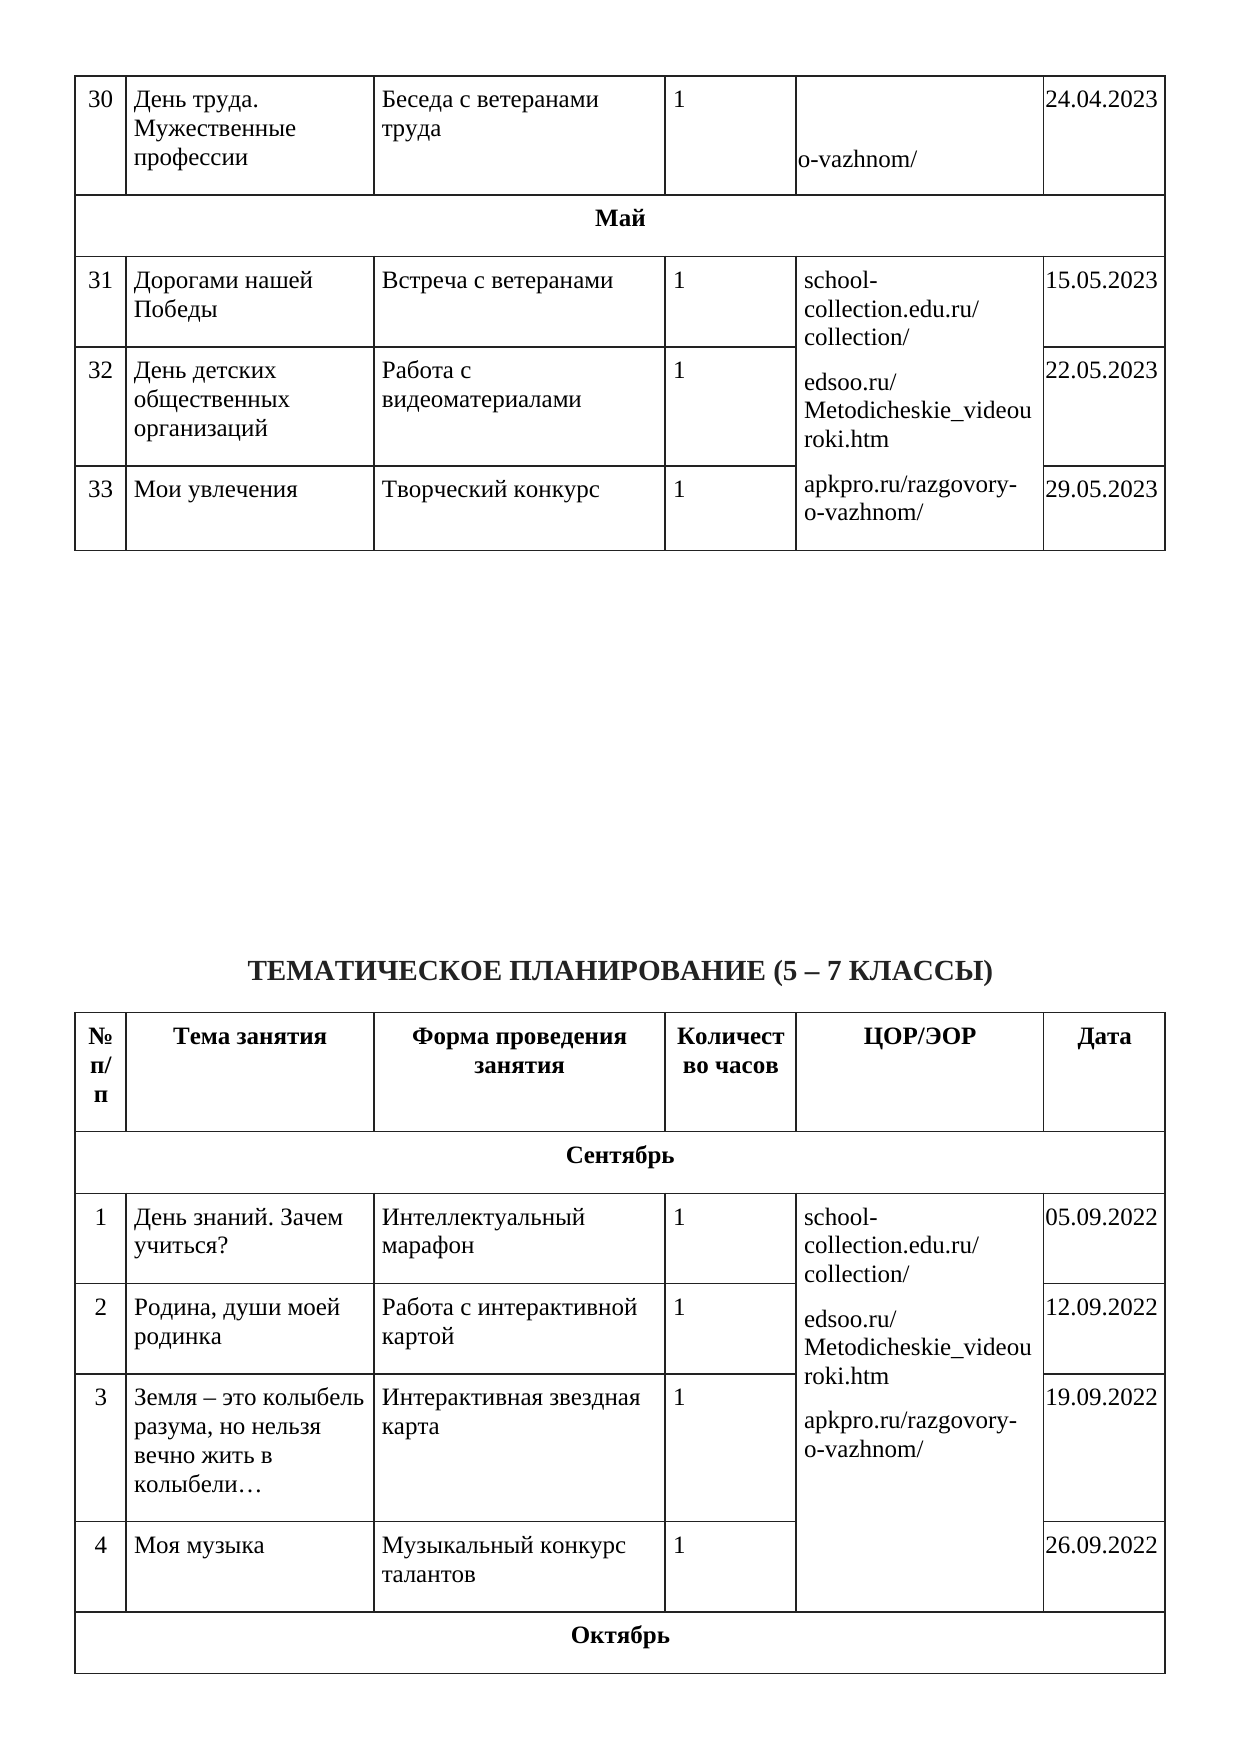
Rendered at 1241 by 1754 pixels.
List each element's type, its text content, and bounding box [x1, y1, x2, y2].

table_cell Моя музыка [127, 1522, 373, 1611]
table_cell 12.09.2022 [1044, 1284, 1164, 1373]
table_cell 1 [666, 1375, 795, 1521]
table_cell 1 [666, 348, 795, 465]
table_cell 05.09.2022 [1044, 1194, 1164, 1283]
table_cell 22.05.2023 [1044, 348, 1164, 465]
table_cell 31 [76, 257, 125, 346]
table_cell Дорогами нашей Победы [127, 257, 373, 346]
table_cell Беседа с ветеранами труда [375, 77, 664, 194]
table_cell 1 [666, 467, 795, 550]
table_header Форма проведения занятия [375, 1013, 664, 1131]
table_cell 2 [76, 1284, 125, 1373]
table_cell 1 [666, 1194, 795, 1283]
table_cell 1 [666, 1522, 795, 1611]
table_cell Сентябрь [76, 1132, 1164, 1192]
table_cell 4 [76, 1522, 125, 1611]
table_cell 29.05.2023 [1044, 467, 1164, 550]
table_header ЦОР/ЭОР [797, 1013, 1043, 1131]
table_cell 1 [666, 1284, 795, 1373]
table_cell Земля – это колыбель разума, но нельзя вечно жить в колыбели… [127, 1375, 373, 1521]
table_cell 1 [666, 77, 795, 194]
text ТЕМАТИЧЕСКОЕ ПЛАНИРОВАНИЕ (5 – 7 КЛАССЫ) [75, 934, 1165, 987]
table_cell Работа с интерактивной картой [375, 1284, 664, 1373]
table_cell Мои увлечения [127, 467, 373, 550]
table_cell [797, 257, 1043, 550]
table_cell Октябрь [76, 1613, 1164, 1673]
table_cell День труда. Мужественные профессии [127, 77, 373, 194]
table_header Количество часов [666, 1013, 795, 1131]
table_cell 24.04.2023 [1044, 77, 1164, 194]
table_cell Родина, души моей родинка [127, 1284, 373, 1373]
table_header № п/п [76, 1013, 125, 1131]
table_cell Работа с видеоматериалами [375, 348, 664, 465]
table_cell Интерактивная звездная карта [375, 1375, 664, 1521]
table_cell 26.09.2022 [1044, 1522, 1164, 1611]
table_cell Творческий конкурс [375, 467, 664, 550]
table_cell 32 [76, 348, 125, 465]
table_cell 30 [76, 77, 125, 194]
table_cell День знаний. Зачем учиться? [127, 1194, 373, 1283]
table_header Тема занятия [127, 1013, 373, 1131]
table_cell 15.05.2023 [1044, 257, 1164, 346]
table_cell Интеллектуальный марафон [375, 1194, 664, 1283]
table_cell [797, 1194, 1043, 1611]
table_cell 19.09.2022 [1044, 1375, 1164, 1521]
table_header Дата [1044, 1013, 1164, 1131]
table_cell Встреча с ветеранами [375, 257, 664, 346]
table_cell 1 [666, 257, 795, 346]
table_cell День детских общественных организаций [127, 348, 373, 465]
table_cell 3 [76, 1375, 125, 1521]
table_cell Музыкальный конкурс талантов [375, 1522, 664, 1611]
table_cell 1 [76, 1194, 125, 1283]
table_cell 33 [76, 467, 125, 550]
table_cell Май [76, 196, 1164, 256]
